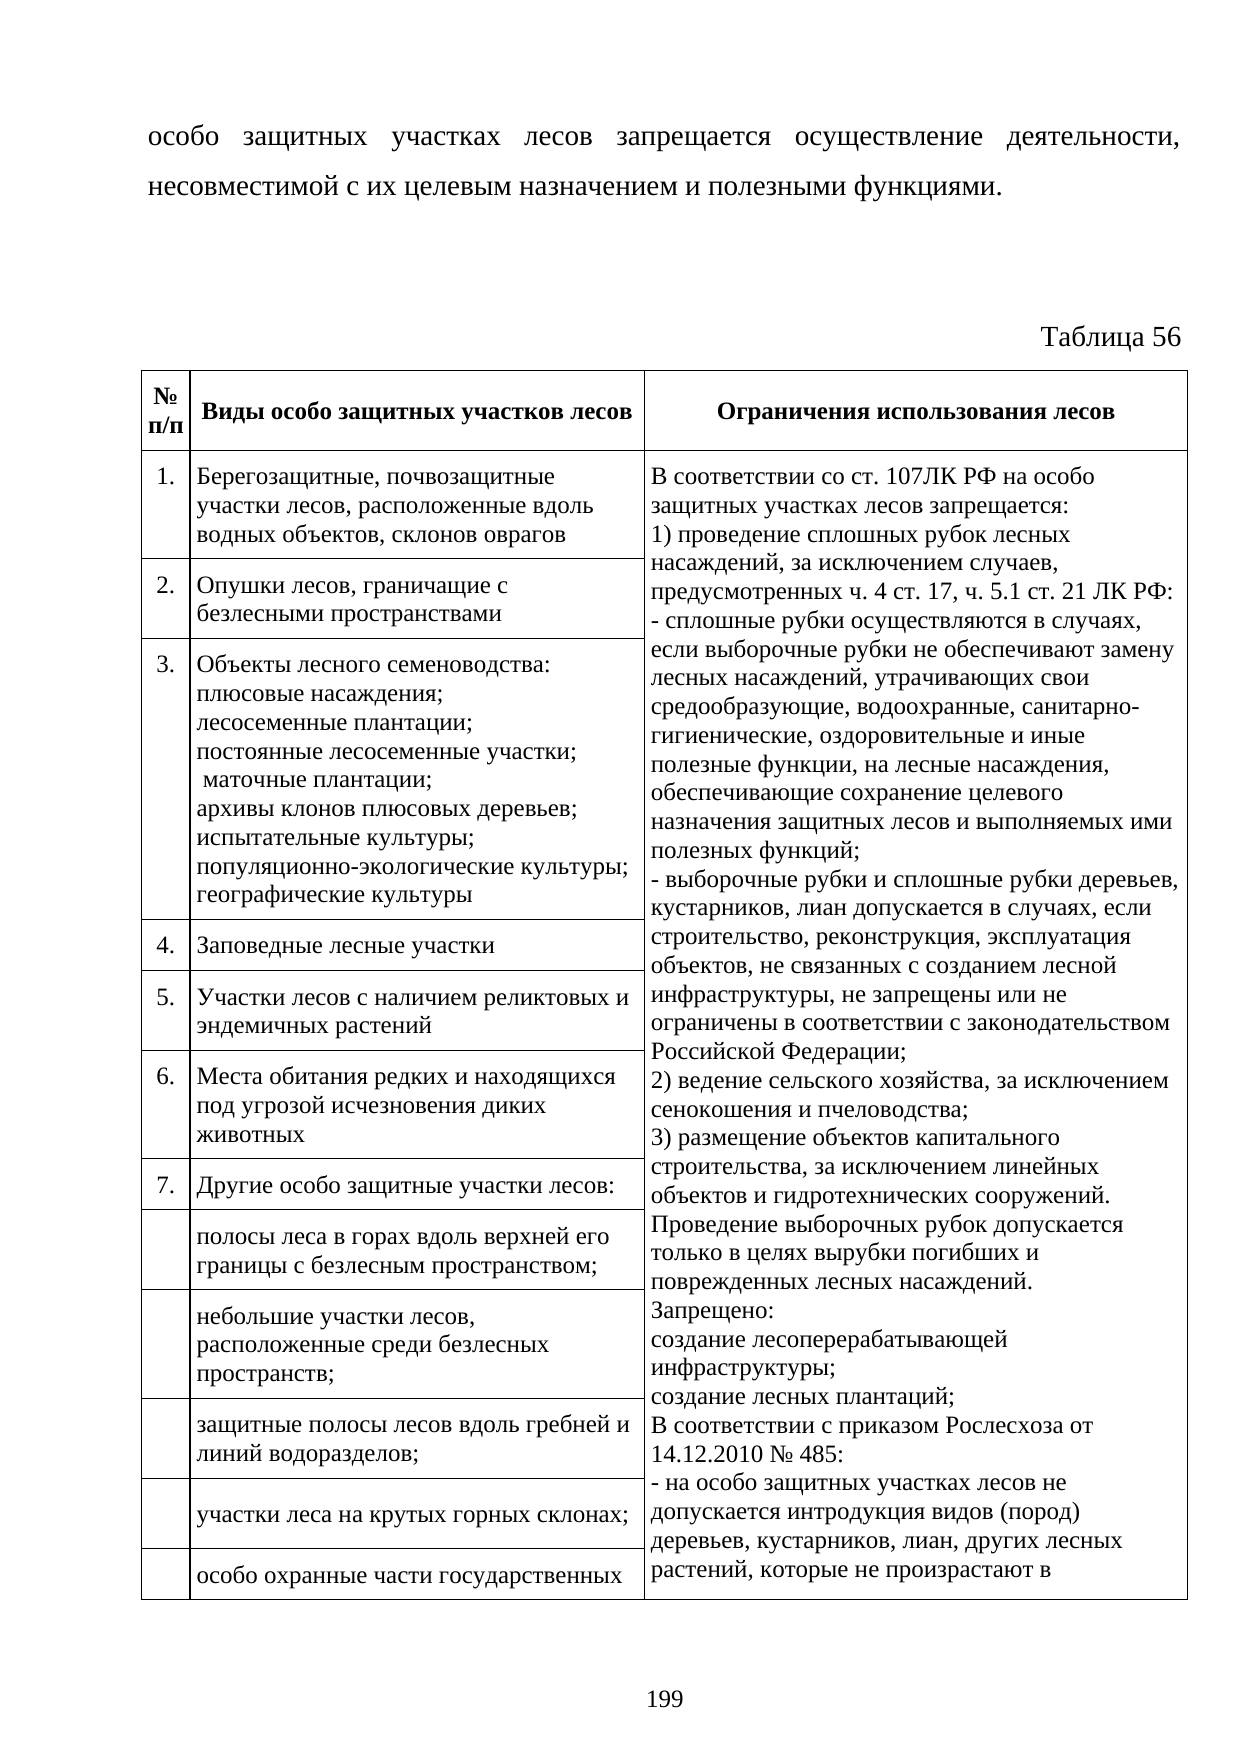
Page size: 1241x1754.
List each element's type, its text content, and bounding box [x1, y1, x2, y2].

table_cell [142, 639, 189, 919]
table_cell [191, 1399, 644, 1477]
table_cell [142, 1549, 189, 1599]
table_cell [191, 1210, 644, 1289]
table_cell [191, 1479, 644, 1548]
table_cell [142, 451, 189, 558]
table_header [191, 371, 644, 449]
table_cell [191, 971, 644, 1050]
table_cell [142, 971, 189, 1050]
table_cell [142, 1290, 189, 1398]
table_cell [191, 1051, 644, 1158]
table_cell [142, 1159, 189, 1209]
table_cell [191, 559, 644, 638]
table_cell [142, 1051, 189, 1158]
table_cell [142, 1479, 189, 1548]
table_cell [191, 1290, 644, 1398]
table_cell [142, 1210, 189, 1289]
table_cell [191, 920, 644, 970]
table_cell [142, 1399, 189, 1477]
text Таблица 56 [148, 319, 1181, 353]
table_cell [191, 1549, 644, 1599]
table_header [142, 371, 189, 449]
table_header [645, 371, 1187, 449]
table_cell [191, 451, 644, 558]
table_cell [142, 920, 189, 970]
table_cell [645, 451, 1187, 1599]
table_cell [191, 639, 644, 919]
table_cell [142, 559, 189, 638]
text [148, 118, 1181, 202]
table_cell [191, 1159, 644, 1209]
